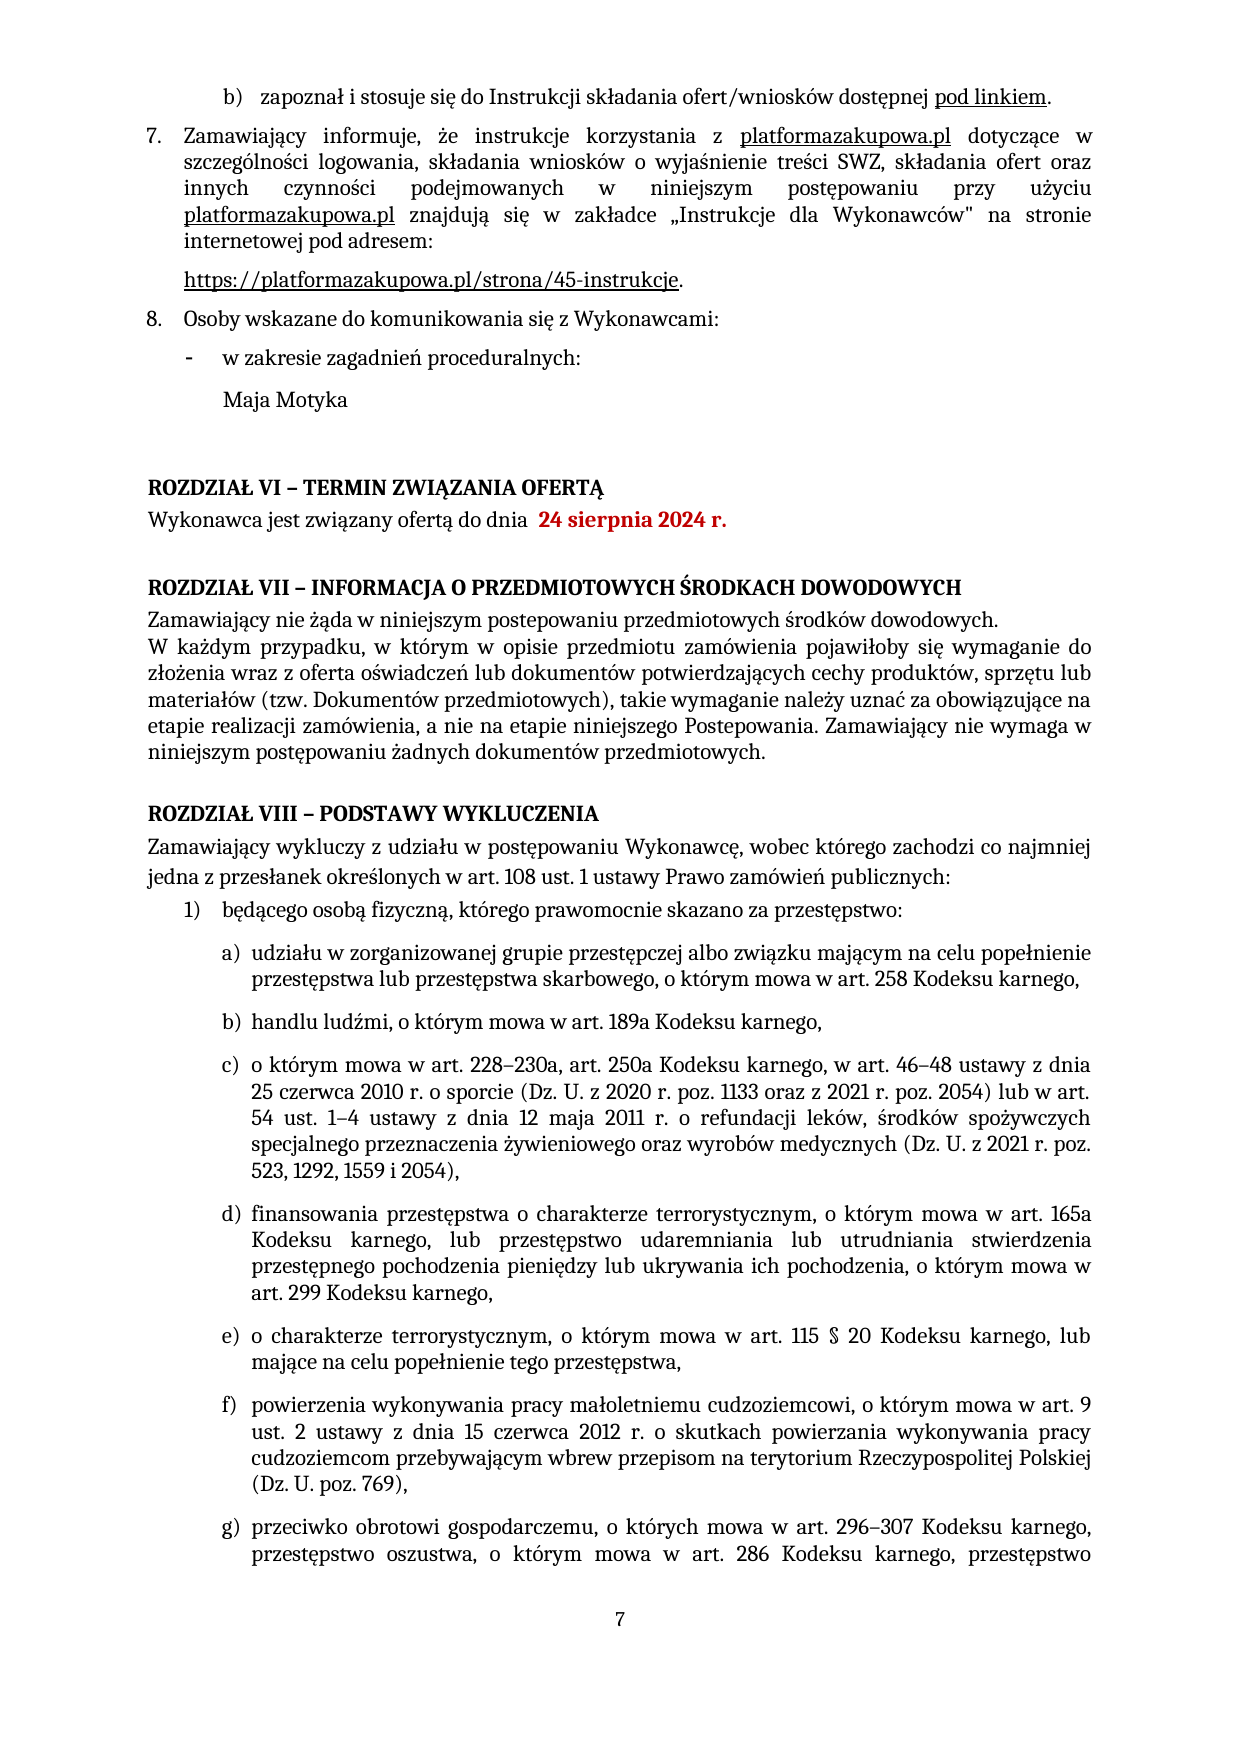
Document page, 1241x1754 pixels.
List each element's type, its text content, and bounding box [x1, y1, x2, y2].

list o którym mowa w art. 228–230a, art. 250a Kodeksu karnego, w art. 46–48 ustawy z dnia 25 czerwca 2010 r. o sporcie (Dz. U. z 2020 r. poz. 1133 oraz z 2021 r. poz. 2054) lub w art. 54 ust. 1–4 ustawy z dnia 12 maja 2011 r. o refundacji leków, środków spożywczych specjalnego przeznaczenia żywieniowego oraz wyrobów medycznych (Dz. U. z 2021 r. poz. 523, 1292, 1559 i 2054), [222, 1052, 1093, 1184]
list będącego osobą fizyczną, którego prawomocnie skazano za przestępstwo: [184, 897, 1093, 923]
list Maja Motyka [223, 387, 1093, 413]
list Osoby wskazane do komunikowania się z Wykonawcami: [146, 306, 1093, 332]
list powierzenia wykonywania pracy małoletniemu cudzoziemcowi, o którym mowa w art. 9 ust. 2 ustawy z dnia 15 czerwca 2012 r. o skutkach powierzania wykonywania pracy cudzoziemcom przebywającym wbrew przepisom na terytorium Rzeczypospolitej Polskiej (Dz. U. poz. 769), [222, 1392, 1093, 1497]
list zapoznał i stosuje się do Instrukcji składania ofert/wniosków dostępnej pod linkiem. [223, 83, 1093, 110]
text Zamawiający nie żąda w niniejszym postepowaniu przedmiotowych środków dowodowych. [148, 607, 1093, 634]
list finansowania przestępstwa o charakterze terrorystycznym, o którym mowa w art. 165a Kodeksu karnego, lub przestępstwo udaremniania lub utrudniania stwierdzenia przestępnego pochodzenia pieniędzy lub ukrywania ich pochodzenia, o którym mowa w art. 299 Kodeksu karnego, [222, 1201, 1093, 1306]
text ROZDZIAŁ VIII – PODSTAWY WYKLUCZENIA [148, 801, 1093, 827]
text ROZDZIAŁ VI – TERMIN ZWIĄZANIA OFERTĄ [148, 474, 1093, 501]
list o charakterze terrorystycznym, o którym mowa w art. 115 § 20 Kodeksu karnego, lub mające na celu popełnienie tego przestępstwa, [222, 1323, 1093, 1375]
text ROZDZIAŁ VII – INFORMACJA O PRZEDMIOTOWYCH ŚRODKACH DOWODOWYCH [148, 574, 1093, 601]
list handlu ludźmi, o którym mowa w art. 189a Kodeksu karnego, [222, 1009, 1093, 1036]
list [222, 1514, 1093, 1567]
text Zamawiający wykluczy z udziału w postępowaniu Wykonawcę, wobec którego zachodzi co najmniej jedna z przesłanek określonych w art. 108 ust. 1 ustawy Prawo zamówień publicznych: [148, 834, 1093, 890]
text Wykonawca jest związany ofertą do dnia 24 sierpnia 2024 r. [148, 507, 1093, 533]
list https://platformazakupowa.pl/strona/45-instrukcje. [184, 267, 1093, 293]
list udziału w zorganizowanej grupie przestępczej albo związku mającym na celu popełnienie przestępstwa lub przestępstwa skarbowego, o którym mowa w art. 258 Kodeksu karnego, [222, 940, 1093, 992]
text W każdym przypadku, w którym w opisie przedmiotu zamówienia pojawiłoby się wymaganie do złożenia wraz z oferta oświadczeń lub dokumentów potwierdzających cechy produktów, sprzętu lub materiałów (tzw. Dokumentów przedmiotowych), takie wymaganie należy uznać za obowiązujące na etapie realizacji zamówienia, a nie na etapie niniejszego Postepowania. Zamawiający nie wymaga w niniejszym postępowaniu żadnych dokumentów przedmiotowych. [148, 634, 1093, 765]
list w zakresie zagadnień proceduralnych: [185, 344, 1093, 371]
list Zamawiający informuje, że instrukcje korzystania z platformazakupowa.pl dotyczące w szczególności logowania, składania wniosków o wyjaśnienie treści SWZ, składania ofert oraz innych czynności podejmowanych w niniejszym postępowaniu przy użyciu platformazakupowa.pl znajdują się w zakładce „Instrukcje dla Wykonawców" na stronie internetowej pod adresem: [146, 122, 1093, 254]
